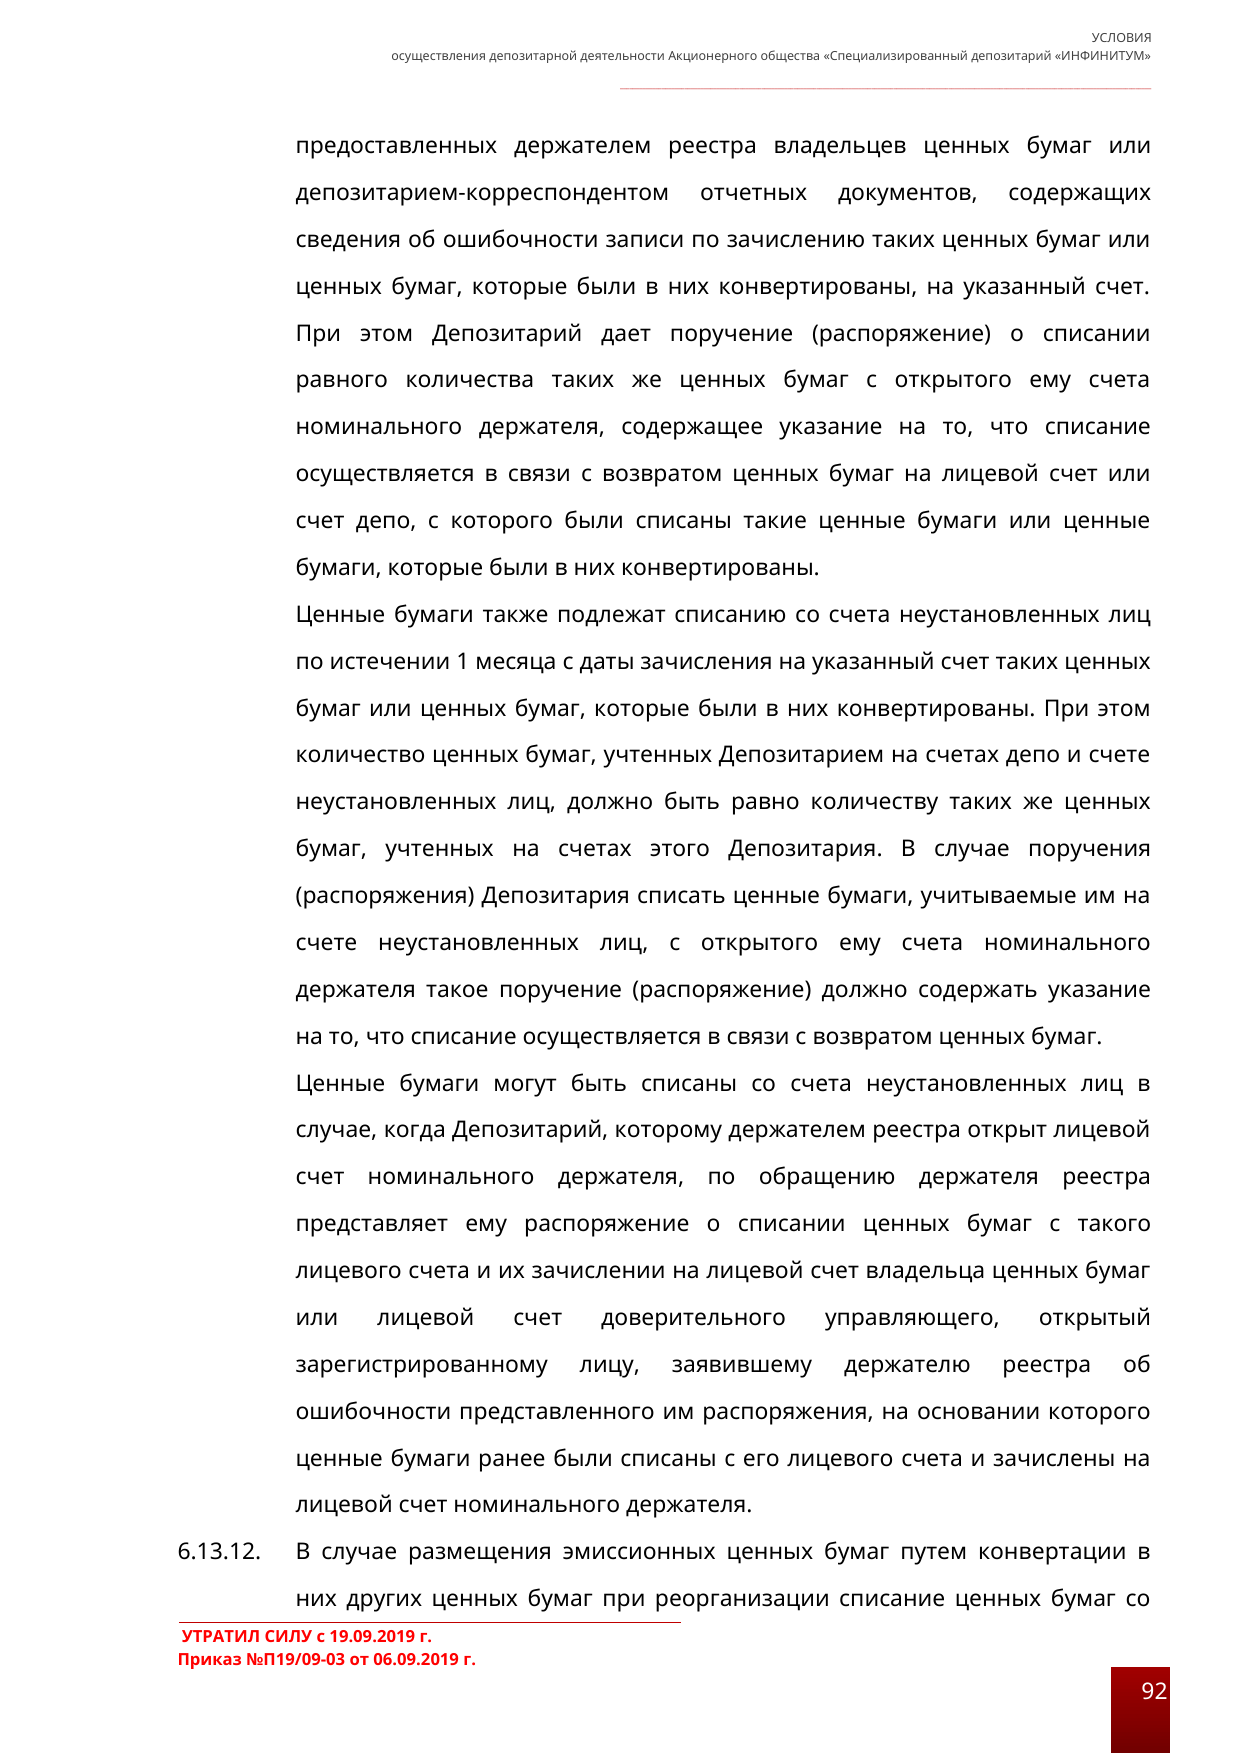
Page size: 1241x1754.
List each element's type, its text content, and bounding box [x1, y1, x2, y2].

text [177, 1535, 1152, 1613]
text Ценные бумаги могут быть списаны со счета неустановленных лиц в случае, когда Депозитарий, которому держателем реестра открыт лицевой счет номинального держателя, по обращению держателя реестра представляет ему распоряжение о списании ценных бумаг с такого лицевого счета и их зачислении на лицевой счет владельца ценных бумаг или лицевой счет доверительного управляющего, открытый зарегистрированному лицу, заявившему держателю реестра об ошибочности представленного им распоряжения, на основании которого ценные бумаги ранее были списаны с его лицевого счета и зачислены на лицевой счет номинального держателя. [295, 1067, 1152, 1520]
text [295, 129, 1152, 582]
text Ценные бумаги также подлежат списанию со счета неустановленных лиц по истечении 1 месяца с даты зачисления на указанный счет таких ценных бумаг или ценных бумаг, которые были в них конвертированы. При этом количество ценных бумаг, учтенных Депозитарием на счетах депо и счете неустановленных лиц, должно быть равно количеству таких же ценных бумаг, учтенных на счетах этого Депозитария. В случае поручения (распоряжения) Депозитария списать ценные бумаги, учитываемые им на счете неустановленных лиц, с открытого ему счета номинального держателя такое поручение (распоряжение) должно содержать указание на то, что списание осуществляется в связи с возвратом ценных бумаг. [295, 598, 1152, 1051]
